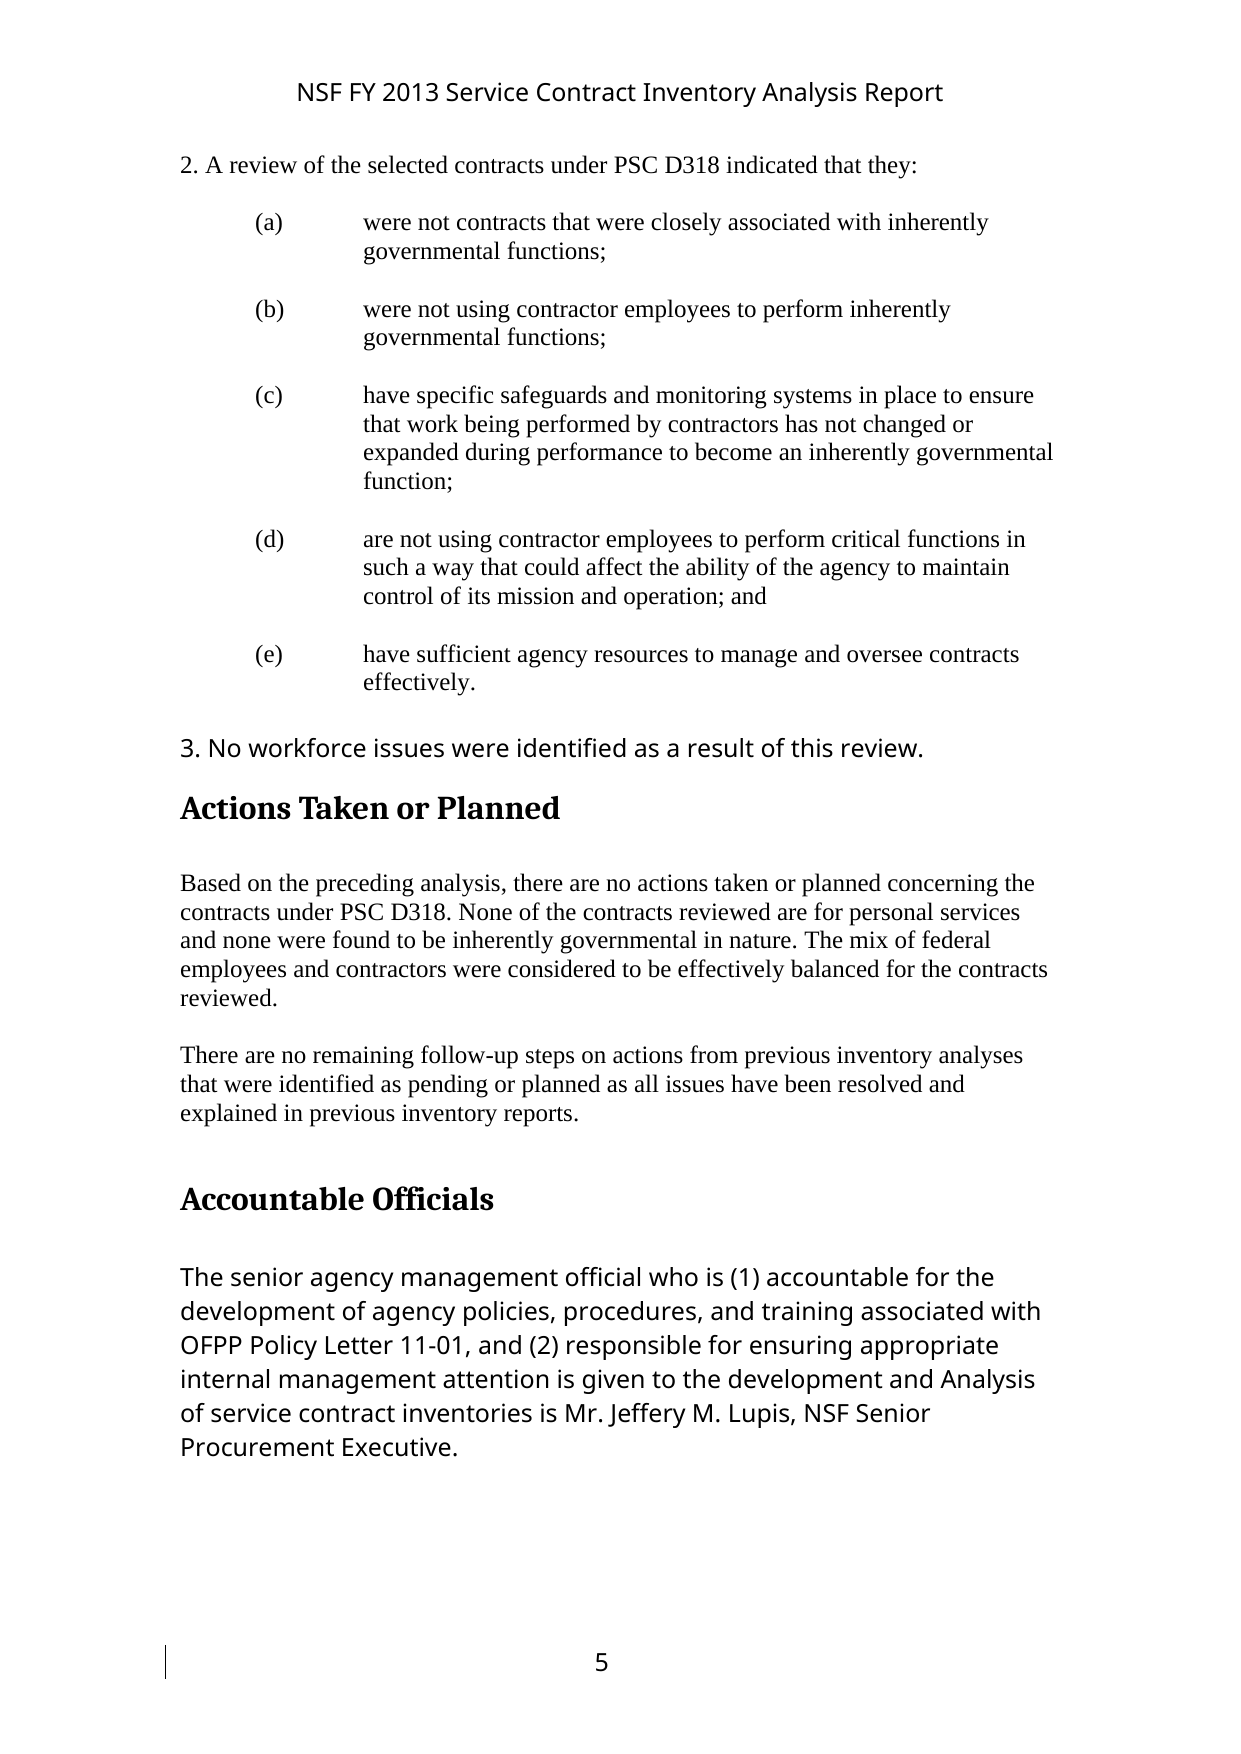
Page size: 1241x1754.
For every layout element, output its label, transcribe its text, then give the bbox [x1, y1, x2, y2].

text The senior agency management official who is (1) accountable for the development of agency policies, procedures, and training associated with OFPP Policy Letter 11-01, and (2) responsible for ensuring appropriate internal management attention is given to the development and Analysis of service contract inventories is Mr. Jeffery M. Lupis, NSF Senior Procurement Executive. [180, 1259, 1060, 1463]
list were not using contractor employees to perform inherently governmental functions; [255, 294, 1060, 351]
text 3. No workforce issues were identified as a result of this review. [180, 730, 1060, 764]
text Based on the preceding analysis, there are no actions taken or planned concerning the contracts under PSC D318. None of the contracts reviewed are for personal services and none were found to be inherently governmental in nature. The mix of federal employees and contractors were considered to be effectively balanced for the contracts reviewed. [180, 868, 1060, 1012]
subtitle Actions Taken or Planned [180, 789, 1060, 828]
list are not using contractor employees to perform critical functions in such a way that could affect the ability of the agency to maintain control of its mission and operation; and [255, 524, 1060, 610]
subtitle Accountable Officials [180, 1181, 1060, 1219]
text 2. A review of the selected contracts under PSC D318 indicated that they: [180, 150, 1060, 179]
text There are no remaining follow-up steps on actions from previous inventory analyses that were identified as pending or planned as all issues have been resolved and explained in previous inventory reports. [180, 1041, 1060, 1127]
list have specific safeguards and monitoring systems in place to ensure that work being performed by contractors has not changed or expanded during performance to become an inherently governmental function; [255, 380, 1060, 495]
list have sufficient agency resources to manage and oversee contracts effectively. [255, 639, 1060, 696]
list were not contracts that were closely associated with inherently governmental functions; [255, 207, 1060, 265]
